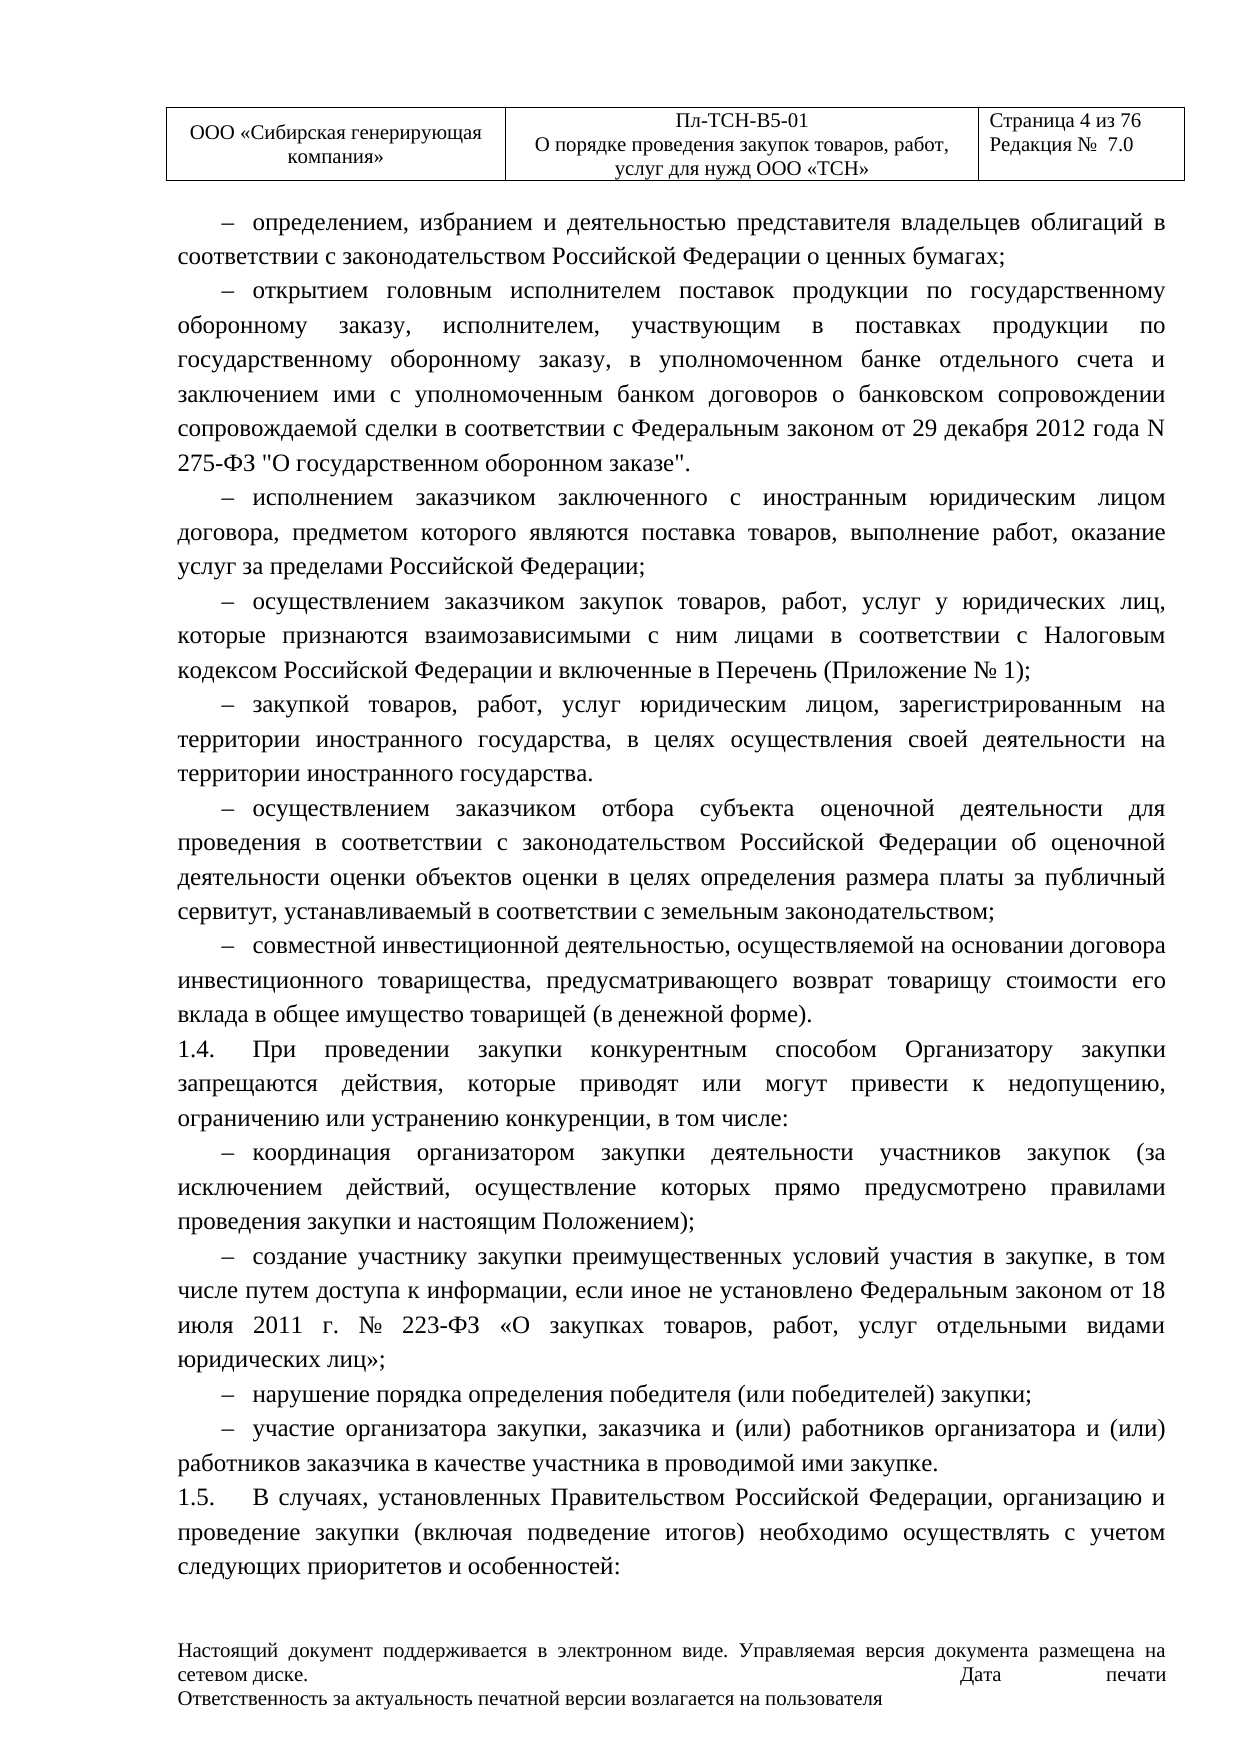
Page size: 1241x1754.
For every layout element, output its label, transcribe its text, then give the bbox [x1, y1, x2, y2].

list открытием головным исполнителем поставок продукции по государственному оборонному заказу, исполнителем, участвующим в поставках продукции по государственному оборонному заказу, в уполномоченном банке отдельного счета и заключением ими с уполномоченным банком договоров о банковском сопровождении сопровождаемой сделки в соответствии с Федеральным законом от 29 декабря 2012 года N 275-ФЗ "О государственном оборонном заказе". [177, 276, 1166, 477]
list закупкой товаров, работ, услуг юридическим лицом, зарегистрированным на территории иностранного государства, в целях осуществления своей деятельности на территории иностранного государства. [177, 689, 1166, 787]
list координация организатором закупки деятельности участников закупок (за исключением действий, осуществление которых прямо предусмотрено правилами проведения закупки и настоящим Положением); [177, 1137, 1166, 1235]
list осуществлением заказчиком отбора субъекта оценочной деятельности для проведения в соответствии с законодательством Российской Федерации об оценочной деятельности оценки объектов оценки в целях определения размера платы за публичный сервитут, устанавливаемый в соответствии с земельным законодательством; [177, 793, 1166, 925]
list совместной инвестиционной деятельностью, осуществляемой на основании договора инвестиционного товарищества, предусматривающего возврат товарищу стоимости его вклада в общее имущество товарищей (в денежной форме). [177, 931, 1166, 1028]
list участие организатора закупки, заказчика и (или) работников организатора и (или) работников заказчика в качестве участника в проводимой ими закупке. [177, 1413, 1166, 1477]
list исполнением заказчиком заключенного с иностранным юридическим лицом договора, предметом которого являются поставка товаров, выполнение работ, оказание услуг за пределами Российской Федерации; [177, 482, 1166, 580]
list нарушение порядка определения победителя (или победителей) закупки; [177, 1379, 1166, 1408]
list определением, избранием и деятельностью представителя владельцев облигаций в соответствии с законодательством Российской Федерации о ценных бумагах; [177, 207, 1166, 270]
list создание участнику закупки преимущественных условий участия в закупке, в том числе путем доступа к информации, если иное не установлено Федеральным законом от 18 июля 2011 г. № 223-ФЗ «О закупках товаров, работ, услуг отдельными видами юридических лиц»; [177, 1241, 1166, 1373]
list При проведении закупки конкурентным способом Организатору закупки запрещаются действия, которые приводят или могут привести к недопущению, ограничению или устранению конкуренции, в том числе: [177, 1034, 1166, 1132]
list В случаях, установленных Правительством Российской Федерации, организацию и проведение закупки (включая подведение итогов) необходимо осуществлять с учетом следующих приоритетов и особенностей: [177, 1482, 1166, 1580]
list осуществлением заказчиком закупок товаров, работ, услуг у юридических лиц, которые признаются взаимозависимыми с ним лицами в соответствии с Налоговым кодексом Российской Федерации и включенные в Перечень (Приложение № 1); [177, 586, 1166, 683]
